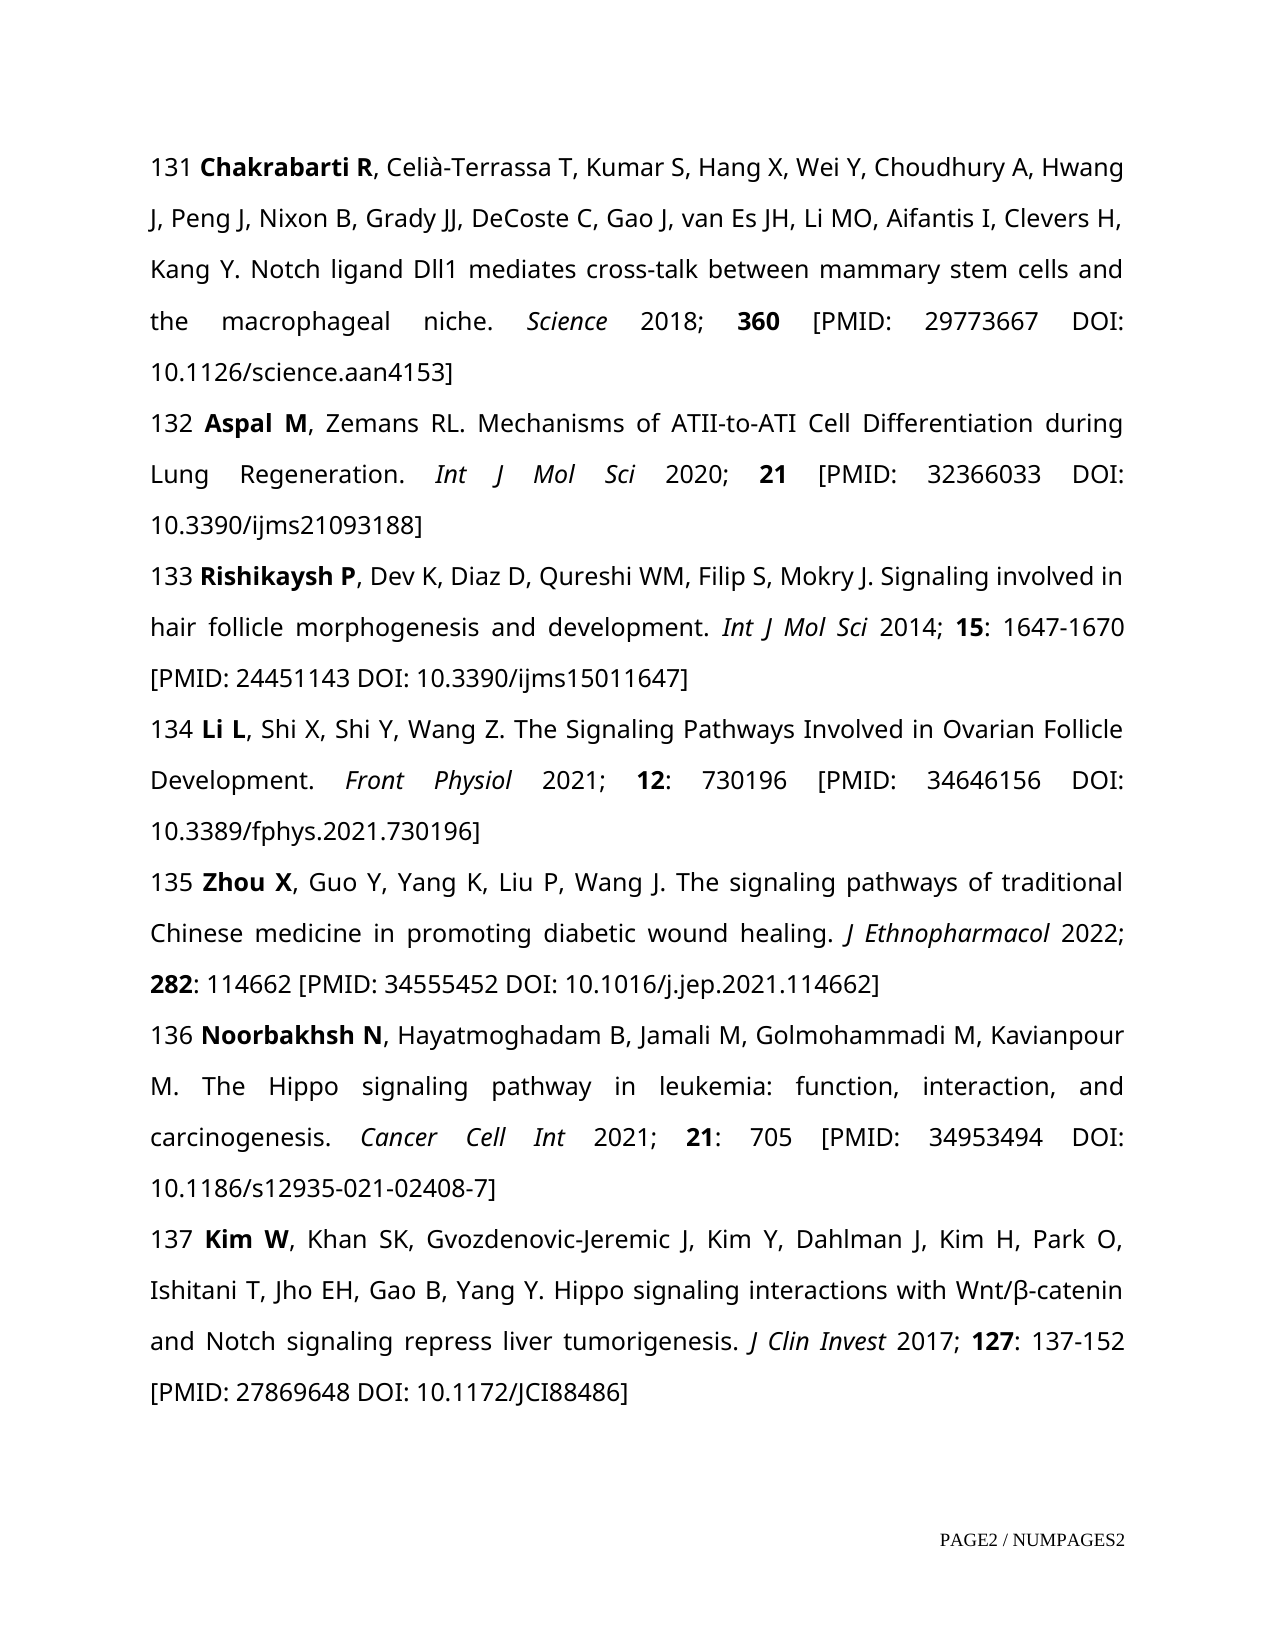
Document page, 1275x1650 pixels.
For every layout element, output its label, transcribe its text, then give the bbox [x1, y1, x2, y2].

text 136 Noorbakhsh N, Hayatmoghadam B, Jamali M, Golmohammadi M, Kavianpour M. The Hippo signaling pathway in leukemia: function, interaction, and carcinogenesis. Cancer Cell Int 2021; 21: 705 [PMID: 34953494 DOI: 10.1186/s12935-021-02408-7] [150, 1018, 1125, 1205]
text 133 Rishikaysh P, Dev K, Diaz D, Qureshi WM, Filip S, Mokry J. Signaling involved in hair follicle morphogenesis and development. Int J Mol Sci 2014; 15: 1647-1670 [PMID: 24451143 DOI: 10.3390/ijms15011647] [150, 558, 1125, 694]
text 135 Zhou X, Guo Y, Yang K, Liu P, Wang J. The signaling pathways of traditional Chinese medicine in promoting diabetic wound healing. J Ethnopharmacol 2022; 282: 114662 [PMID: 34555452 DOI: 10.1016/j.jep.2021.114662] [150, 864, 1125, 1001]
text 132 Aspal M, Zemans RL. Mechanisms of ATII-to-ATI Cell Differentiation during Lung Regeneration. Int J Mol Sci 2020; 21 [PMID: 32366033 DOI: 10.3390/ijms21093188] [150, 405, 1125, 541]
text 137 Kim W, Khan SK, Gvozdenovic-Jeremic J, Kim Y, Dahlman J, Kim H, Park O, Ishitani T, Jho EH, Gao B, Yang Y. Hippo signaling interactions with Wnt/β-catenin and Notch signaling repress liver tumorigenesis. J Clin Invest 2017; 127: 137-152 [PMID: 27869648 DOI: 10.1172/JCI88486] [150, 1222, 1125, 1409]
text 134 Li L, Shi X, Shi Y, Wang Z. The Signaling Pathways Involved in Ovarian Follicle Development. Front Physiol 2021; 12: 730196 [PMID: 34646156 DOI: 10.3389/fphys.2021.730196] [150, 711, 1125, 848]
text 131 Chakrabarti R, Celià-Terrassa T, Kumar S, Hang X, Wei Y, Choudhury A, Hwang J, Peng J, Nixon B, Grady JJ, DeCoste C, Gao J, van Es JH, Li MO, Aifantis I, Clevers H, Kang Y. Notch ligand Dll1 mediates cross-talk between mammary stem cells and the macrophageal niche. Science 2018; 360 [PMID: 29773667 DOI: 10.1126/science.aan4153] [150, 150, 1125, 388]
